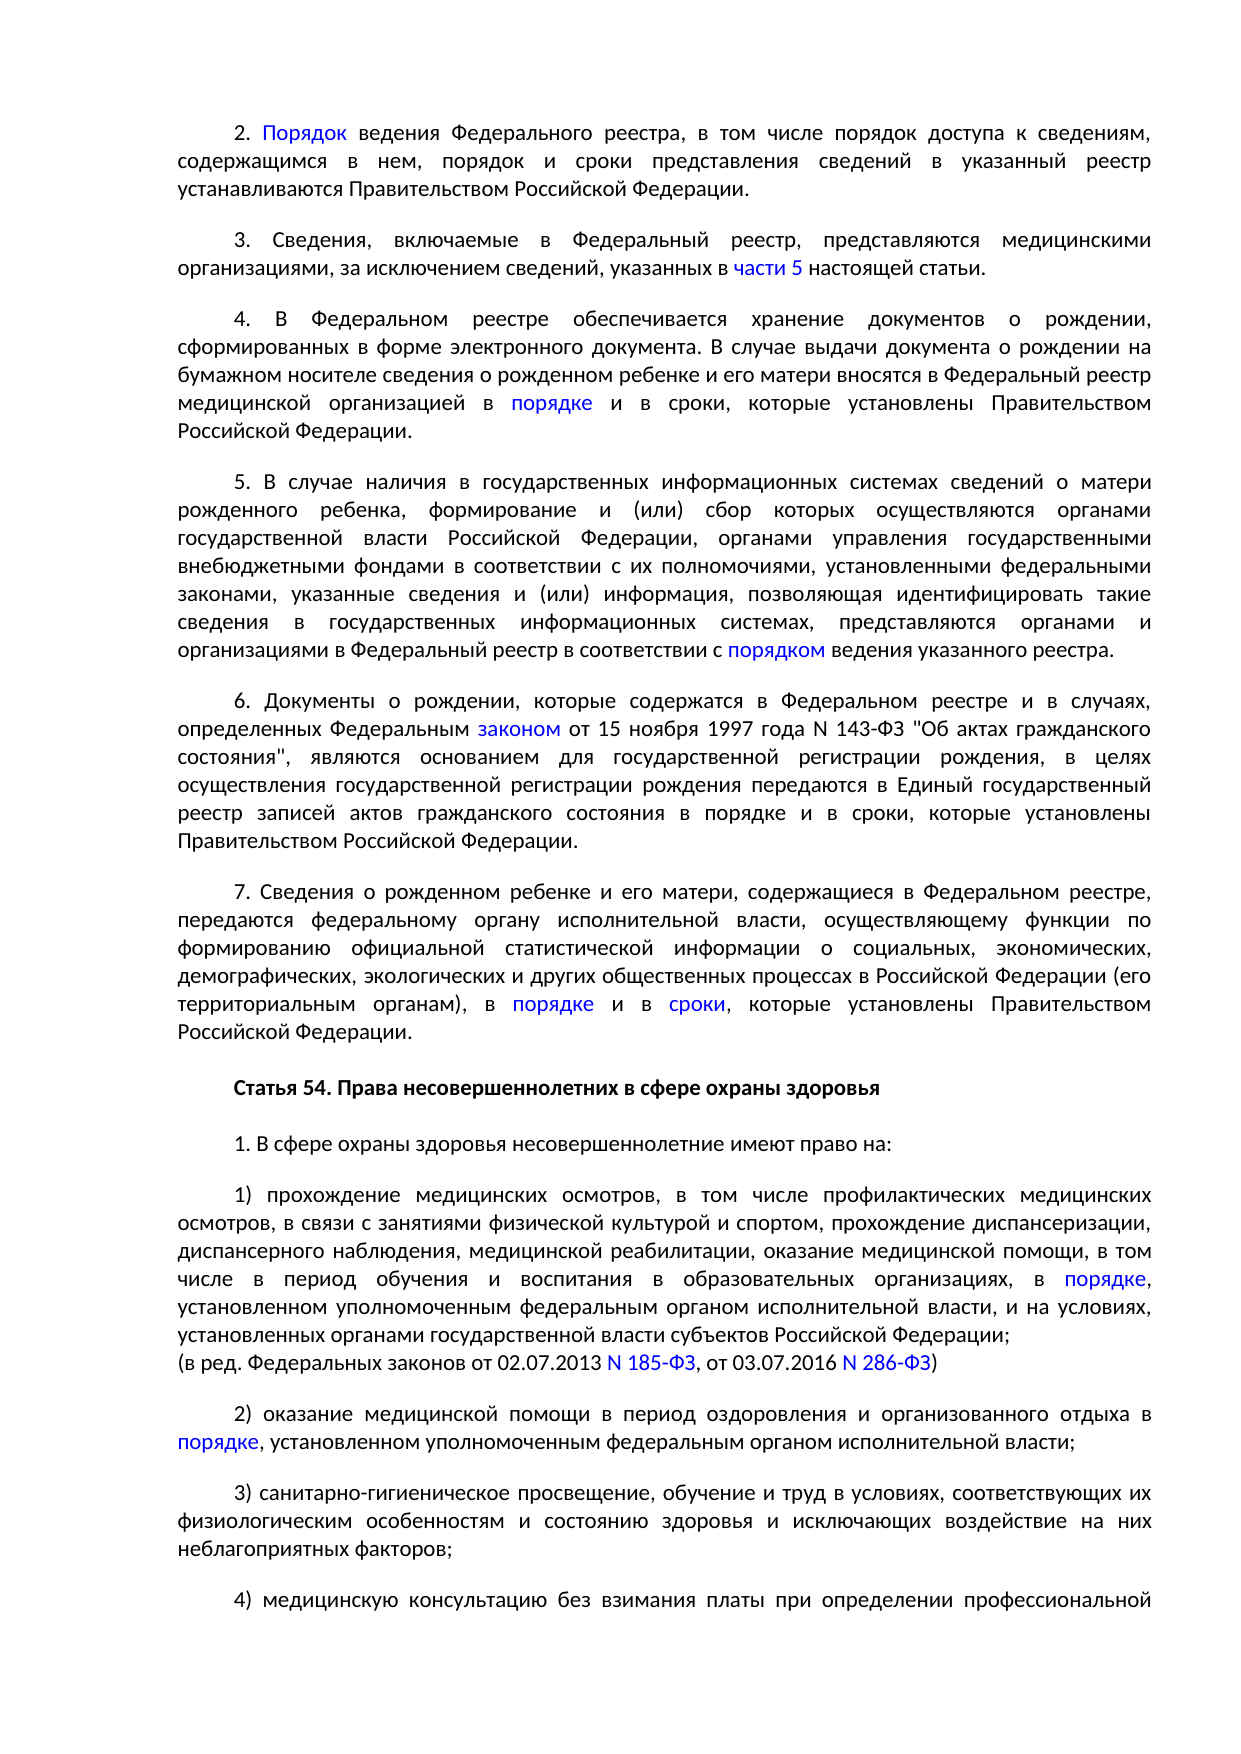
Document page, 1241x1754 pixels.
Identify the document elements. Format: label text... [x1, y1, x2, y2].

text 1. В сфере охраны здоровья несовершеннолетние имеют право на: [177, 1129, 1152, 1157]
text 1) прохождение медицинских осмотров, в том числе профилактических медицинских осмотров, в связи с занятиями физической культурой и спортом, прохождение диспансеризации, диспансерного наблюдения, медицинской реабилитации, оказание медицинской помощи, в том числе в период обучения и воспитания в образовательных организациях, в порядке, установленном уполномоченным федеральным органом исполнительной власти, и на условиях, установленных органами государственной власти субъектов Российской Федерации; [177, 1180, 1152, 1348]
text 2. Порядок ведения Федерального реестра, в том числе порядок доступа к сведениям, содержащимся в нем, порядок и сроки представления сведений в указанный реестр устанавливаются Правительством Российской Федерации. [177, 118, 1152, 202]
title Статья 54. Права несовершеннолетних в сфере охраны здоровья [177, 1073, 1152, 1101]
text 3) санитарно-гигиеническое просвещение, обучение и труд в условиях, соответствующих их физиологическим особенностям и состоянию здоровья и исключающих воздействие на них неблагоприятных факторов; [177, 1478, 1152, 1562]
text 7. Сведения о рожденном ребенке и его матери, содержащиеся в Федеральном реестре, передаются федеральному органу исполнительной власти, осуществляющему функции по формированию официальной статистической информации о социальных, экономических, демографических, экологических и других общественных процессах в Российской Федерации (его территориальным органам), в порядке и в сроки, которые установлены Правительством Российской Федерации. [177, 877, 1152, 1045]
text 3. Сведения, включаемые в Федеральный реестр, представляются медицинскими организациями, за исключением сведений, указанных в части 5 настоящей статьи. [177, 225, 1152, 281]
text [177, 1585, 1152, 1613]
text 6. Документы о рождении, которые содержатся в Федеральном реестре и в случаях, определенных Федеральным законом от 15 ноября 1997 года N 143-ФЗ "Об актах гражданского состояния", являются основанием для государственной регистрации рождения, в целях осуществления государственной регистрации рождения передаются в Единый государственный реестр записей актов гражданского состояния в порядке и в сроки, которые установлены Правительством Российской Федерации. [177, 686, 1152, 854]
text (в ред. Федеральных законов от 02.07.2013 N 185-ФЗ, от 03.07.2016 N 286-ФЗ) [177, 1348, 1152, 1376]
text 5. В случае наличия в государственных информационных системах сведений о матери рожденного ребенка, формирование и (или) сбор которых осуществляются органами государственной власти Российской Федерации, органами управления государственными внебюджетными фондами в соответствии с их полномочиями, установленными федеральными законами, указанные сведения и (или) информация, позволяющая идентифицировать такие сведения в государственных информационных системах, представляются органами и организациями в Федеральный реестр в соответствии с порядком ведения указанного реестра. [177, 467, 1152, 663]
text 2) оказание медицинской помощи в период оздоровления и организованного отдыха в порядке, установленном уполномоченным федеральным органом исполнительной власти; [177, 1399, 1152, 1455]
text 4. В Федеральном реестре обеспечивается хранение документов о рождении, сформированных в форме электронного документа. В случае выдачи документа о рождении на бумажном носителе сведения о рожденном ребенке и его матери вносятся в Федеральный реестр медицинской организацией в порядке и в сроки, которые установлены Правительством Российской Федерации. [177, 304, 1152, 444]
